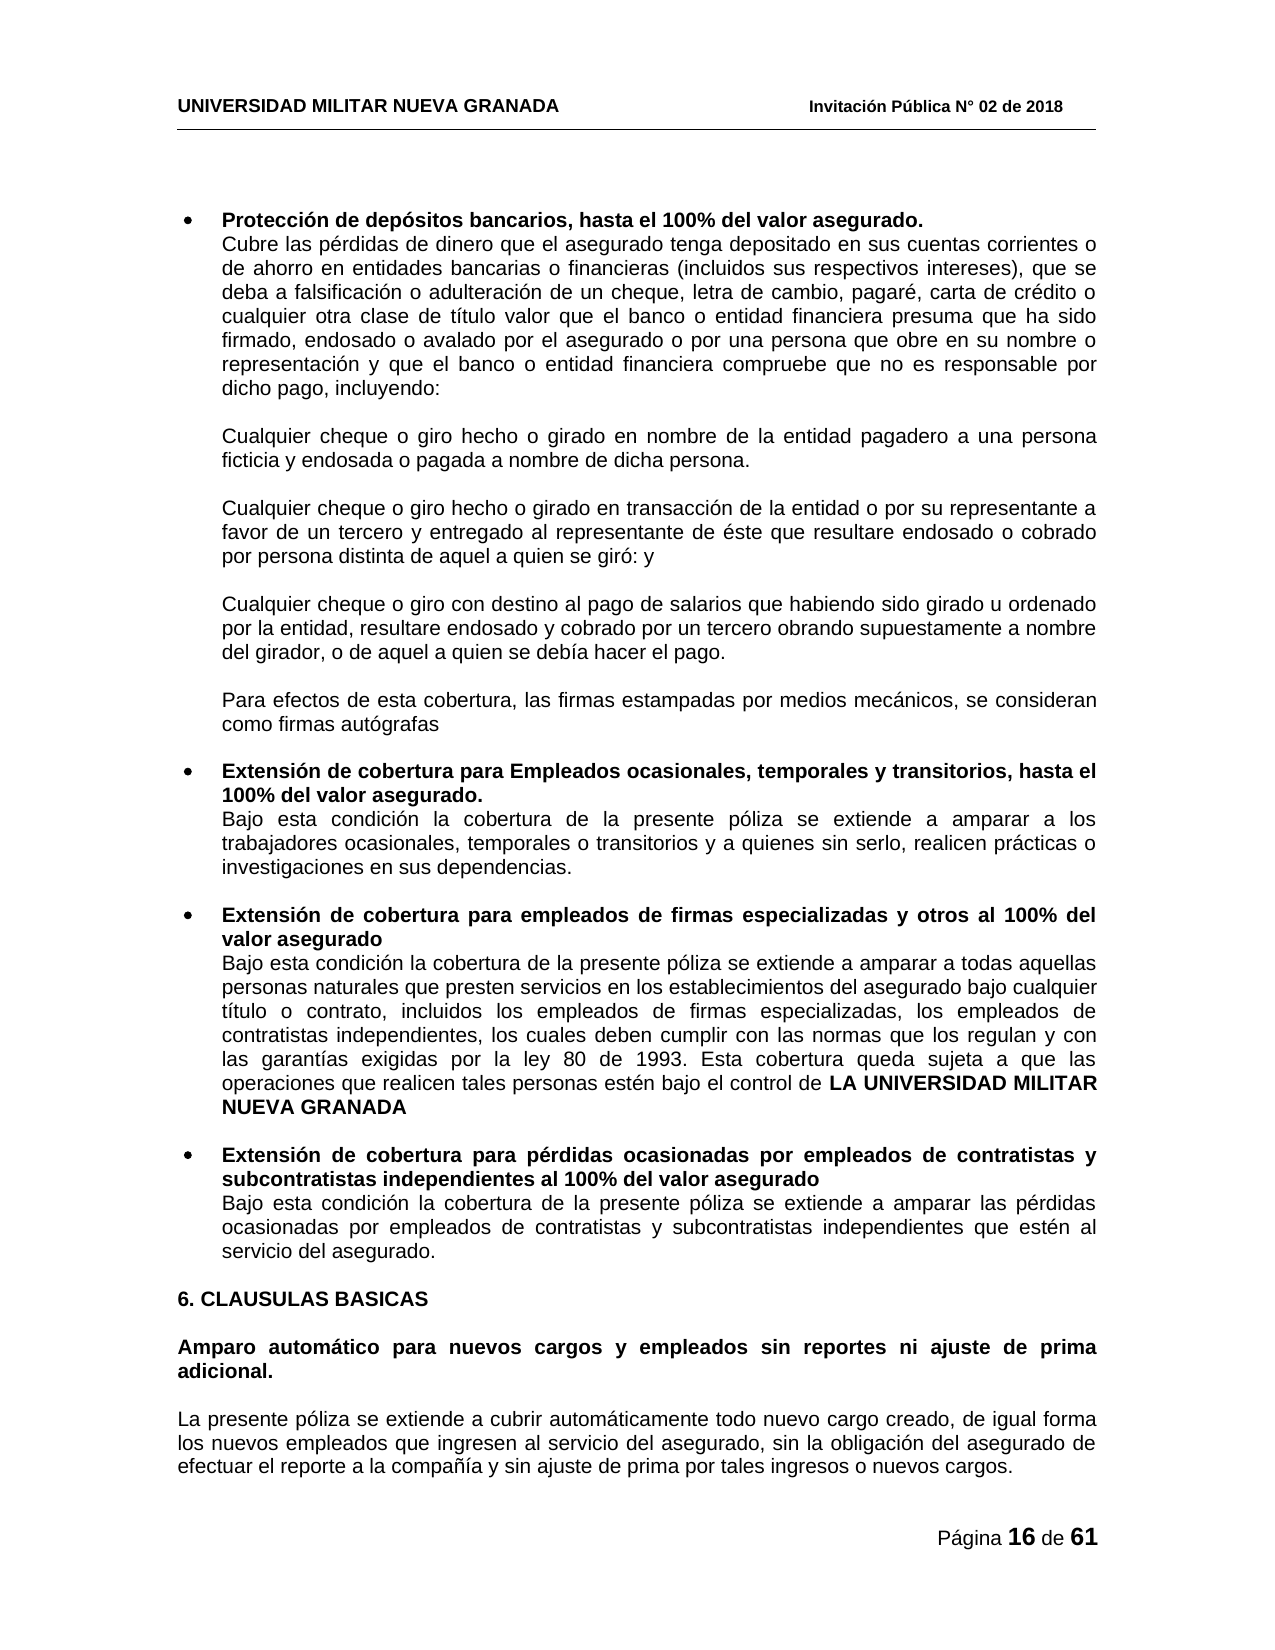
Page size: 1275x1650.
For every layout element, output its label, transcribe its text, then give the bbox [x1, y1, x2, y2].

text Amparo automático para nuevos cargos y empleados sin reportes ni ajuste de prima adicional. [177, 1334, 1098, 1382]
text Para efectos de esta cobertura, las firmas estampadas por medios mecánicos, se consideran como firmas autógrafas [222, 687, 1098, 735]
text Cualquier cheque o giro hecho o girado en nombre de la entidad pagadero a una persona ficticia y endosada o pagada a nombre de dicha persona. [222, 424, 1098, 472]
list Protección de depósitos bancarios, hasta el 100% del valor asegurado. [184, 208, 1098, 232]
list Extensión de cobertura para pérdidas ocasionadas por empleados de contratistas y subcontratistas independientes al 100% del valor asegurado [184, 1143, 1098, 1191]
text Cualquier cheque o giro con destino al pago de salarios que habiendo sido girado u ordenado por la entidad, resultare endosado y cobrado por un tercero obrando supuestamente a nombre del girador, o de aquel a quien se debía hacer el pago. [222, 592, 1098, 663]
text Cualquier cheque o giro hecho o girado en transacción de la entidad o por su representante a favor de un tercero y entregado al representante de éste que resultare endosado o cobrado por persona distinta de aquel a quien se giró: y [222, 496, 1098, 568]
text Bajo esta condición la cobertura de la presente póliza se extiende a amparar a los trabajadores ocasionales, temporales o transitorios y a quienes sin serlo, realicen prácticas o investigaciones en sus dependencias. [222, 807, 1098, 879]
text Bajo esta condición la cobertura de la presente póliza se extiende a amparar las pérdidas ocasionadas por empleados de contratistas y subcontratistas independientes que estén al servicio del asegurado. [222, 1191, 1098, 1263]
text La presente póliza se extiende a cubrir automáticamente todo nuevo cargo creado, de igual forma los nuevos empleados que ingresen al servicio del asegurado, sin la obligación del asegurado de efectuar el reporte a la compañía y sin ajuste de prima por tales ingresos o nuevos cargos. [177, 1406, 1098, 1478]
list Extensión de cobertura para empleados de firmas especializadas y otros al 100% del valor asegurado [184, 903, 1098, 951]
text 6. CLAUSULAS BASICAS [177, 1287, 1098, 1311]
list Extensión de cobertura para Empleados ocasionales, temporales y transitorios, hasta el 100% del valor asegurado. [184, 759, 1098, 807]
text Cubre las pérdidas de dinero que el asegurado tenga depositado en sus cuentas corrientes o de ahorro en entidades bancarias o financieras (incluidos sus respectivos intereses), que se deba a falsificación o adulteración de un cheque, letra de cambio, pagaré, carta de crédito o cualquier otra clase de título valor que el banco o entidad financiera presuma que ha sido firmado, endosado o avalado por el asegurado o por una persona que obre en su nombre o representación y que el banco o entidad financiera compruebe que no es responsable por dicho pago, incluyendo: [222, 232, 1098, 400]
text Bajo esta condición la cobertura de la presente póliza se extiende a amparar a todas aquellas personas naturales que presten servicios en los establecimientos del asegurado bajo cualquier título o contrato, incluidos los empleados de firmas especializadas, los empleados de contratistas independientes, los cuales deben cumplir con las normas que los regulan y con las garantías exigidas por la ley 80 de 1993. Esta cobertura queda sujeta a que las operaciones que realicen tales personas estén bajo el control de LA UNIVERSIDAD MILITAR NUEVA GRANADA [222, 951, 1098, 1119]
